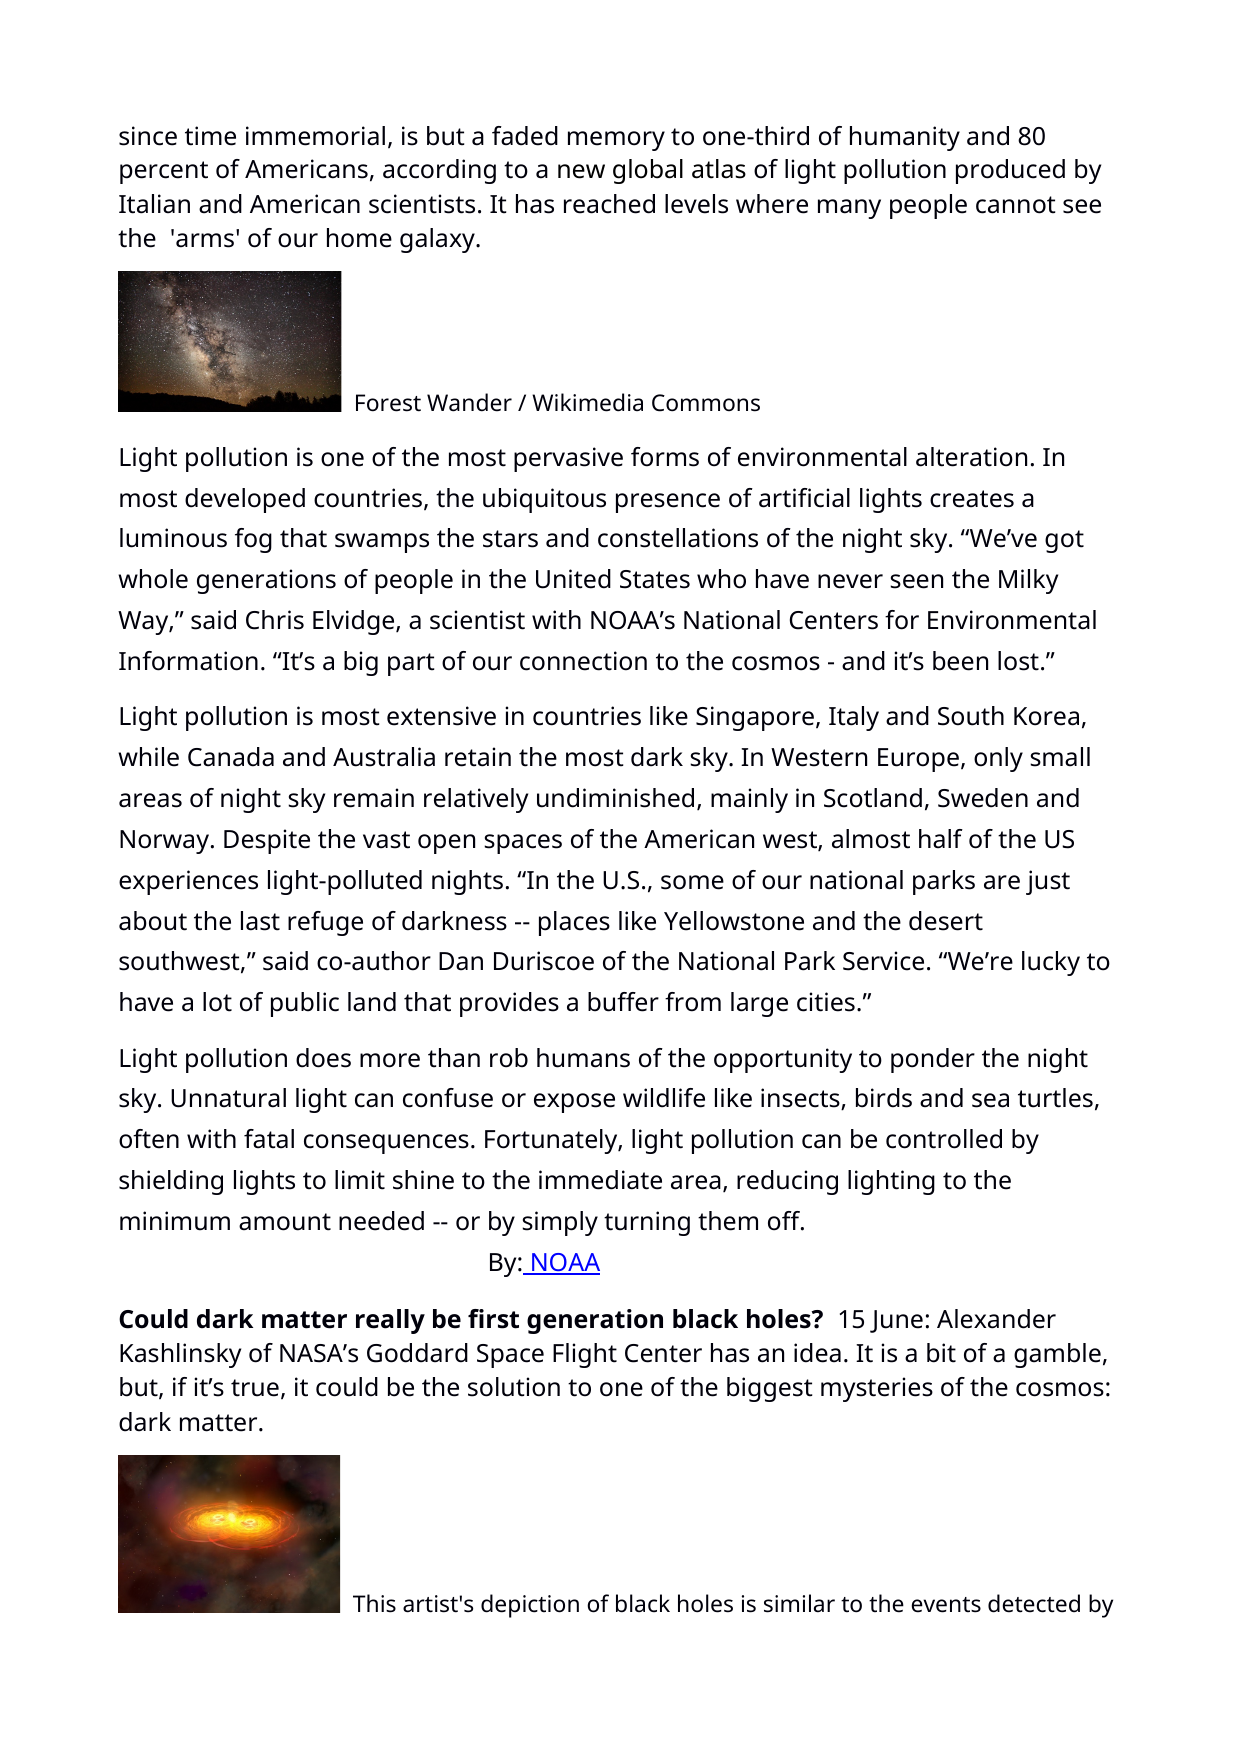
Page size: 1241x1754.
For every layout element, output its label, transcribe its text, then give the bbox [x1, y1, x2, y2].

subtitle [118, 118, 1122, 254]
subtitle Could dark matter really be first generation black holes? 15 June: Alexander Kashlinsky of NASA’s Goddard Space Flight Center has an idea. It is a bit of a gamble, but, if it’s true, it could be the solution to one of the biggest mysteries of the cosmos: dark matter. [118, 1302, 1122, 1438]
text Light pollution is one of the most pervasive forms of environmental alteration. In most developed countries, the ubiquitous presence of artificial lights creates a luminous fog that swamps the stars and constellations of the night sky. “We’ve got whole generations of people in the United States who have never seen the Milky Way,” said Chris Elvidge, a scientist with NOAA’s National Centers for Environmental Information. “It’s a big part of our connection to the cosmos - and it’s been lost.” [118, 439, 1122, 678]
text Light pollution does more than rob humans of the opportunity to ponder the night sky. Unnatural light can confuse or expose wildlife like insects, birds and sea turtles, often with fatal consequences. Fortunately, light pollution can be controlled by shielding lights to limit shine to the immediate area, reducing lighting to the minimum amount needed -- or by simply turning them off. By: NOAA [118, 1040, 1122, 1278]
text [118, 1455, 1122, 1619]
text Light pollution is most extensive in countries like Singapore, Italy and South Korea, while Canada and Australia retain the most dark sky. In Western Europe, only small areas of night sky remain relatively undiminished, mainly in Scotland, Sweden and Norway. Despite the vast open spaces of the American west, almost half of the US experiences light-polluted nights. “In the U.S., some of our national parks are just about the last refuge of darkness -- places like Yellowstone and the desert southwest,” said co-author Dan Duriscoe of the National Park Service. “We’re lucky to have a lot of public land that provides a buffer from large cities.” [118, 699, 1122, 1019]
picture [118, 271, 342, 412]
text Forest Wander / Wikimedia Commons [118, 271, 1122, 418]
picture [118, 1455, 341, 1613]
